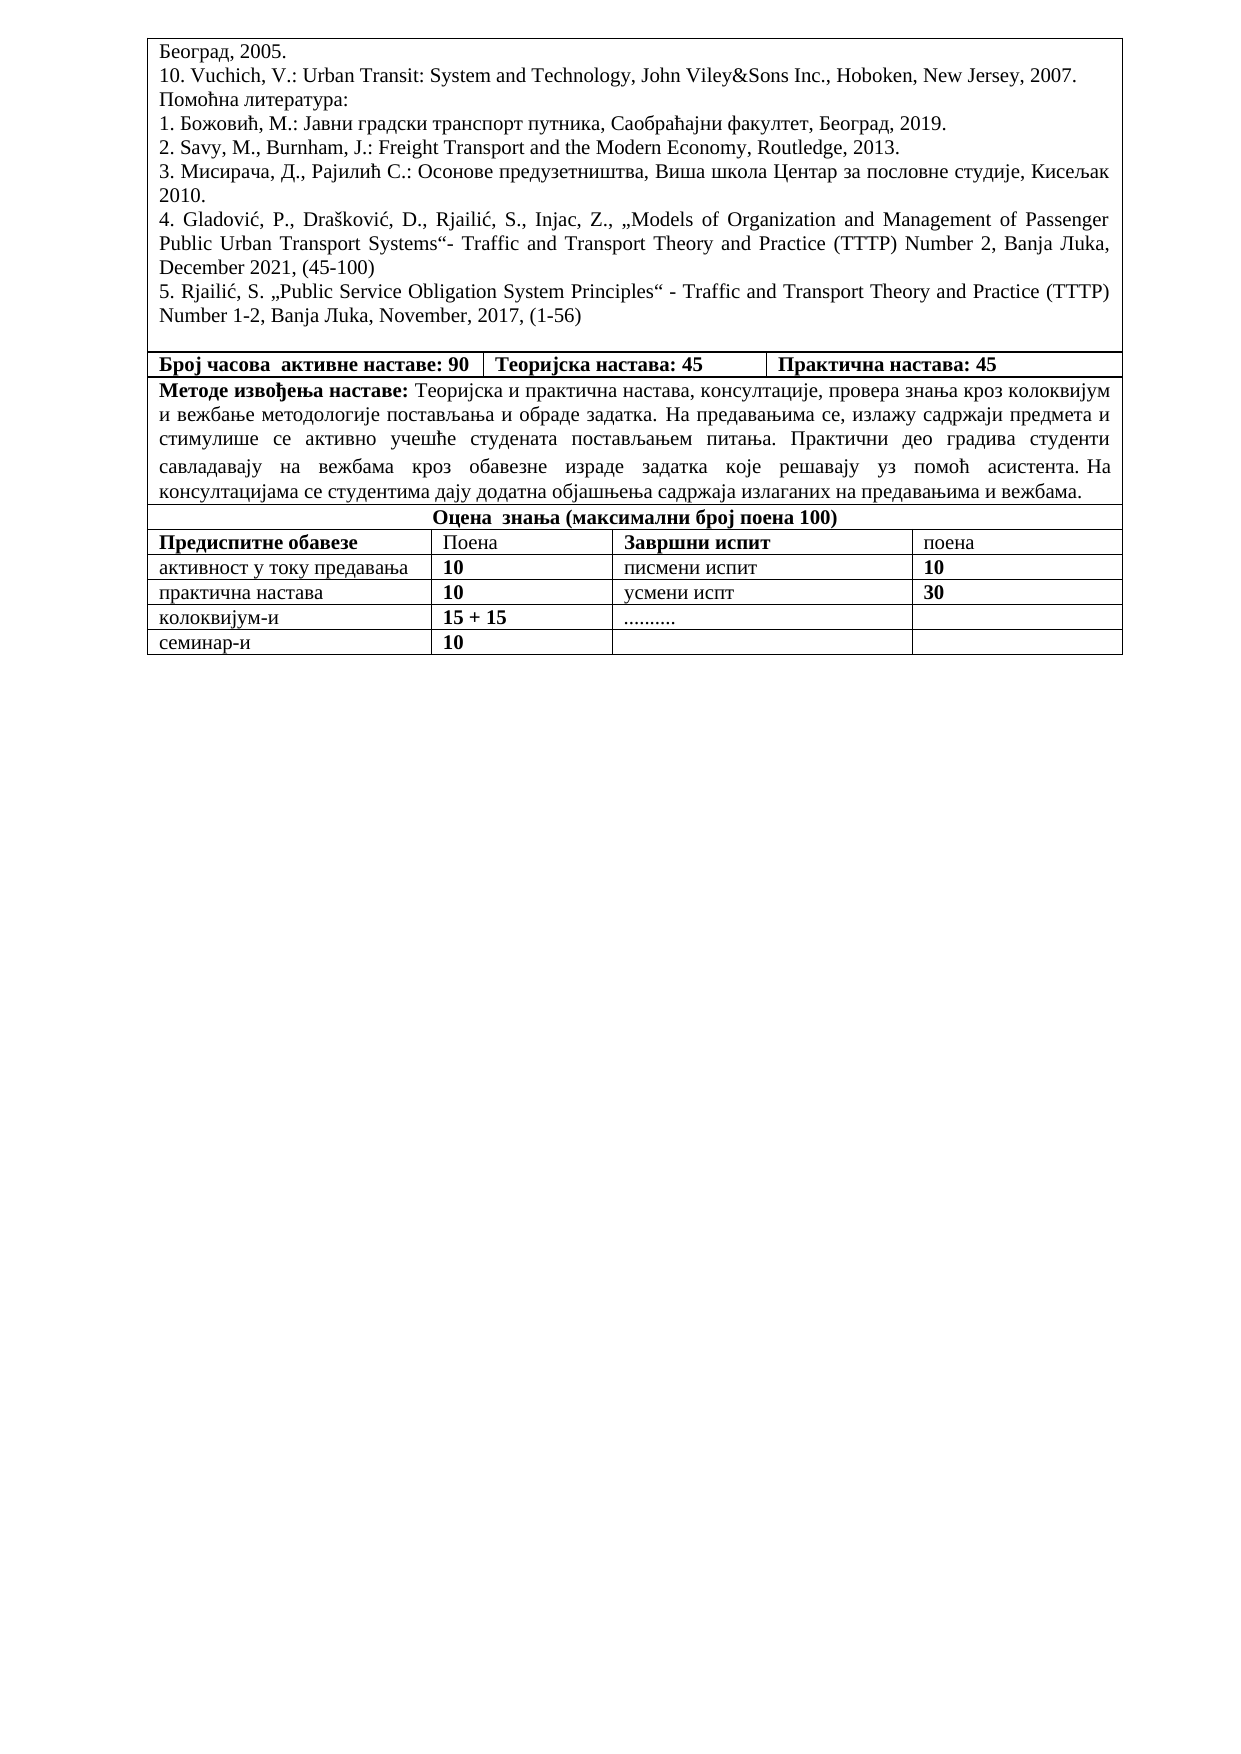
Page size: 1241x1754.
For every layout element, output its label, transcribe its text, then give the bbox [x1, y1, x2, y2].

table_cell 10 [432, 555, 612, 579]
table_cell [913, 630, 1122, 654]
table_cell Завршни испит [613, 530, 912, 554]
table_cell Практична настава: 45 [767, 353, 1122, 376]
table_cell 10 [432, 580, 612, 604]
table_cell кoлoквиjум-и [148, 605, 431, 629]
table_cell 10 [913, 555, 1122, 579]
table_cell [613, 630, 912, 654]
table_cell поена [913, 530, 1122, 554]
table_cell Број часова активне наставе: 90 [148, 353, 483, 376]
table_cell писмeни испит [613, 555, 912, 579]
table_cell Методе извођења наставе: Теоријска и практична настава, консултације, провера знања кроз колоквијум и вежбање методологије постављања и обраде задатка. На предавањима се, излажу садржаји предмета и стимулише се активно учешће студената постављањем питања. Практични део градива студенти савладавају на вежбама кроз обавезне израде задатка које решавају уз помоћ асистента. На консултацијама се студентима дају додатна објашњења садржаја излаганих на предавањима и вежбама. [148, 378, 1122, 503]
table_cell aктивнoст у тoку прeдaвaњa [148, 555, 431, 579]
table_cell усмeни испт [613, 580, 912, 604]
table_cell Оцена знања (максимални број поена 100) [148, 505, 1122, 529]
table_cell [913, 605, 1122, 629]
table_cell Предиспитне обавезе [148, 530, 431, 554]
table_cell 10 [432, 630, 612, 654]
table_cell Теоријска настава: 45 [484, 353, 766, 376]
table_cell прaктичнa нaстaвa [148, 580, 431, 604]
table_cell .......... [613, 605, 912, 629]
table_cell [148, 39, 1122, 351]
table_cell 15 + 15 [432, 605, 612, 629]
table_cell Поена [432, 530, 612, 554]
table_cell 30 [913, 580, 1122, 604]
table_cell сeминaр-и [148, 630, 431, 654]
